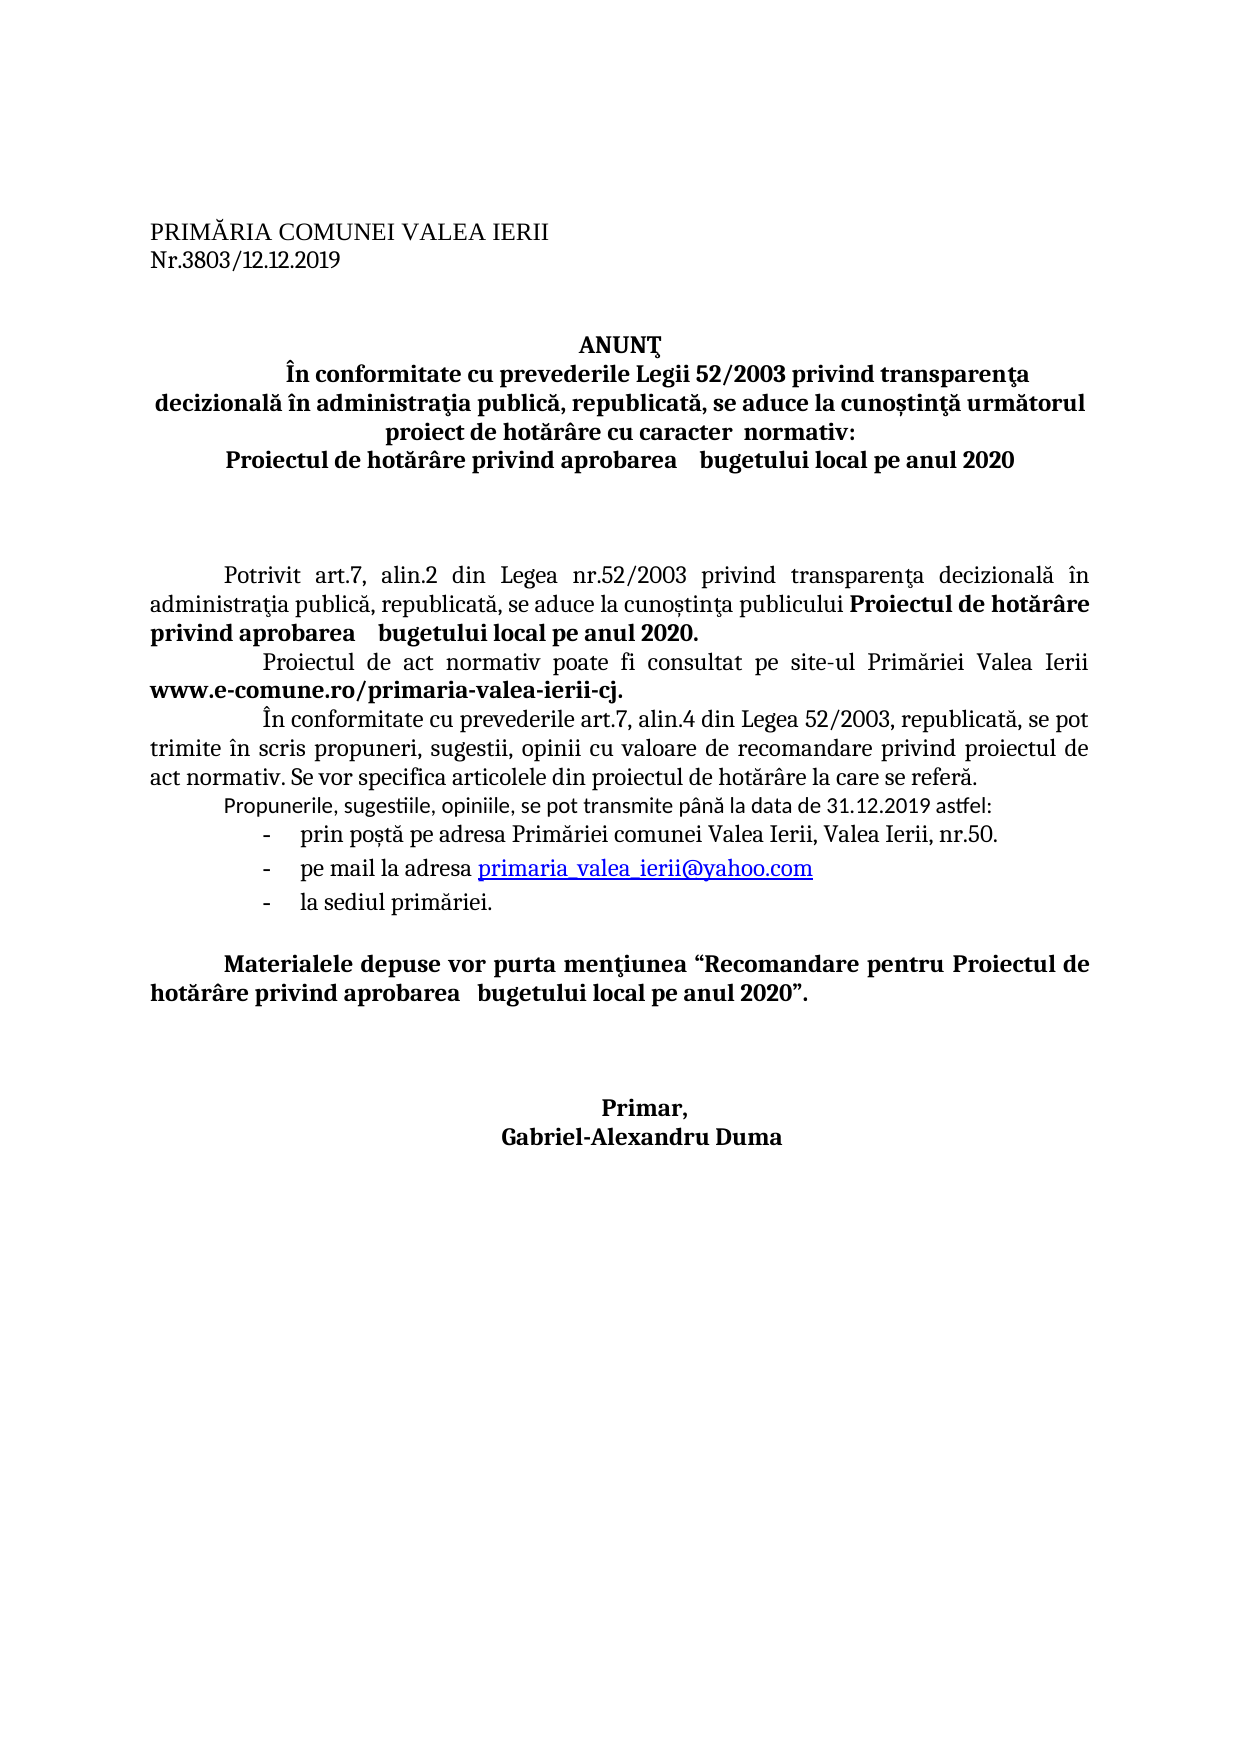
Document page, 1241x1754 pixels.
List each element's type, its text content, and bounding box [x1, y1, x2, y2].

list la sediul primăriei. [262, 887, 1090, 917]
text Materialele depuse vor purta menţiunea “Recomandare pentru Proiectul de hotărâre privind aprobarea bugetului local pe anul 2020”. [150, 950, 1090, 1007]
text În conformitate cu prevederile art.7, alin.4 din Legea 52/2003, republicată, se pot trimite în scris propuneri, sugestii, opinii cu valoare de recomandare privind proiectul de act normativ. Se vor specifica articolele din proiectul de hotărâre la care se referă. [150, 705, 1090, 791]
list prin poştă pe adresa Primăriei comunei Valea Ierii, Valea Ierii, nr.50. [262, 819, 1090, 849]
text ANUNŢ [150, 331, 1090, 360]
text Nr.3803/12.12.2019 [150, 246, 1090, 274]
text Proiectul de act normativ poate fi consultat pe site-ul Primăriei Valea Ierii www.e-comune.ro/primaria-valea-ierii-cj. [150, 648, 1090, 705]
text Potrivit art.7, alin.2 din Legea nr.52/2003 privind transparenţa decizională în administraţia publică, republicată, se aduce la cunoştinţa publicului Proiectul de hotărâre privind aprobarea bugetului local pe anul 2020. [150, 561, 1090, 648]
text Primar, [194, 1094, 1090, 1122]
list pe mail la adresa primaria_valea_ierii@yahoo.com [262, 853, 1090, 883]
text În conformitate cu prevederile Legii 52/2003 privind transparenţa decizională în administraţia publică, republicată, se aduce la cunoştinţă următorul proiect de hotărâre cu caracter normativ: [150, 360, 1090, 446]
text Propunerile, sugestiile, opiniile, se pot transmite până la data de 31.12.2019 astfel: [150, 791, 1090, 819]
text Gabriel-Alexandru Duma [194, 1122, 1090, 1151]
text PRIMĂRIA COMUNEI VALEA IERII [150, 217, 1090, 246]
text Proiectul de hotărâre privind aprobarea bugetului local pe anul 2020 [150, 446, 1090, 475]
